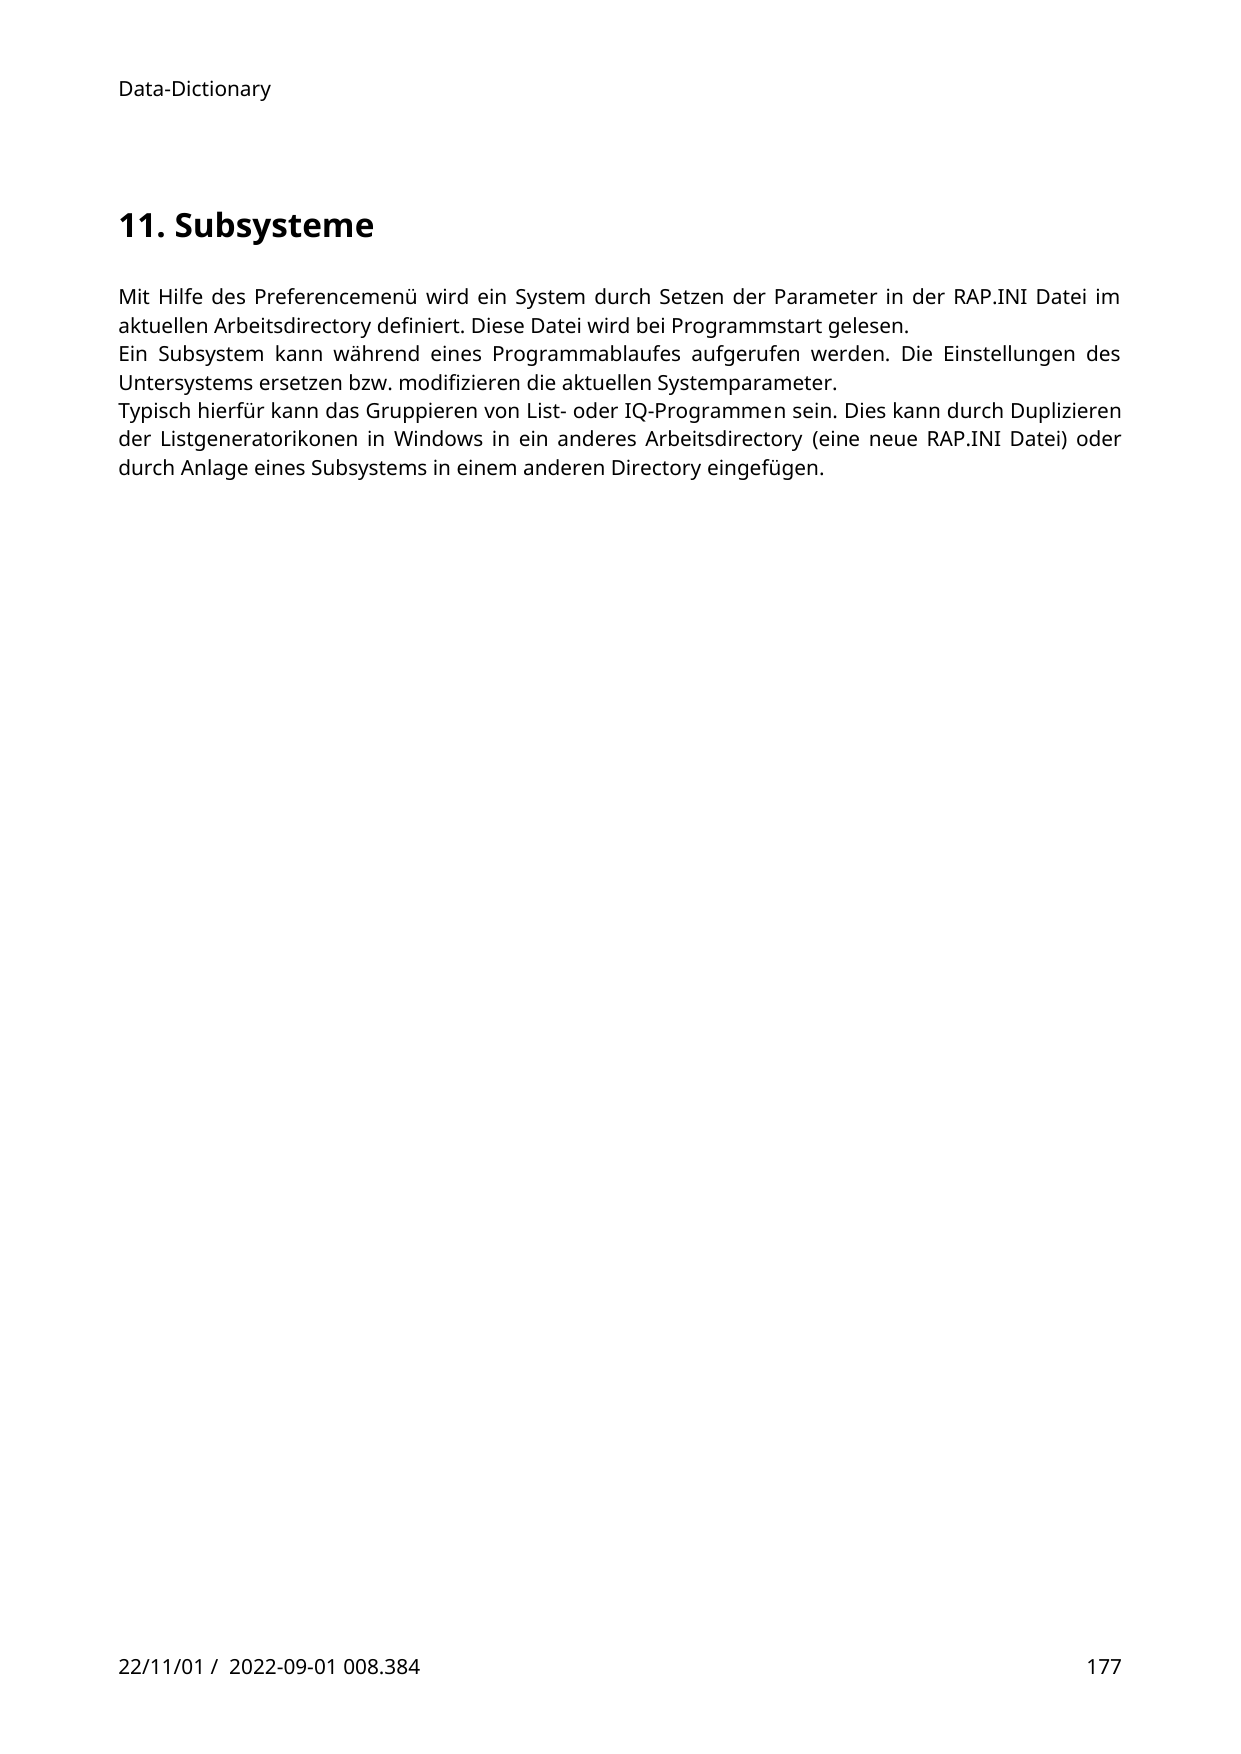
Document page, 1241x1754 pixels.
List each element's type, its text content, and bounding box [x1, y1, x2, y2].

text Mit Hilfe des Preferencemenü wird ein System durch Setzen der Parameter in der RAP.INI Datei im aktuellen Arbeitsdirectory definiert. Diese Datei wird bei Programmstart gelesen. [118, 282, 1122, 339]
text Typisch hierfür kann das Gruppieren von List- oder IQ-Programmen sein. Dies kann durch Duplizieren der Listgeneratorikonen in Windows in ein anderes Arbeitsdirectory (eine neue RAP.INI Datei) oder durch Anlage eines Subsystems in einem anderen Directory eingefügen. [118, 396, 1122, 481]
subtitle 11. Subsysteme [118, 202, 1122, 248]
text Ein Subsystem kann während eines Programmablaufes aufgerufen werden. Die Einstellungen des Untersystems ersetzen bzw. modifizieren die aktuellen Systemparameter. [118, 339, 1122, 396]
